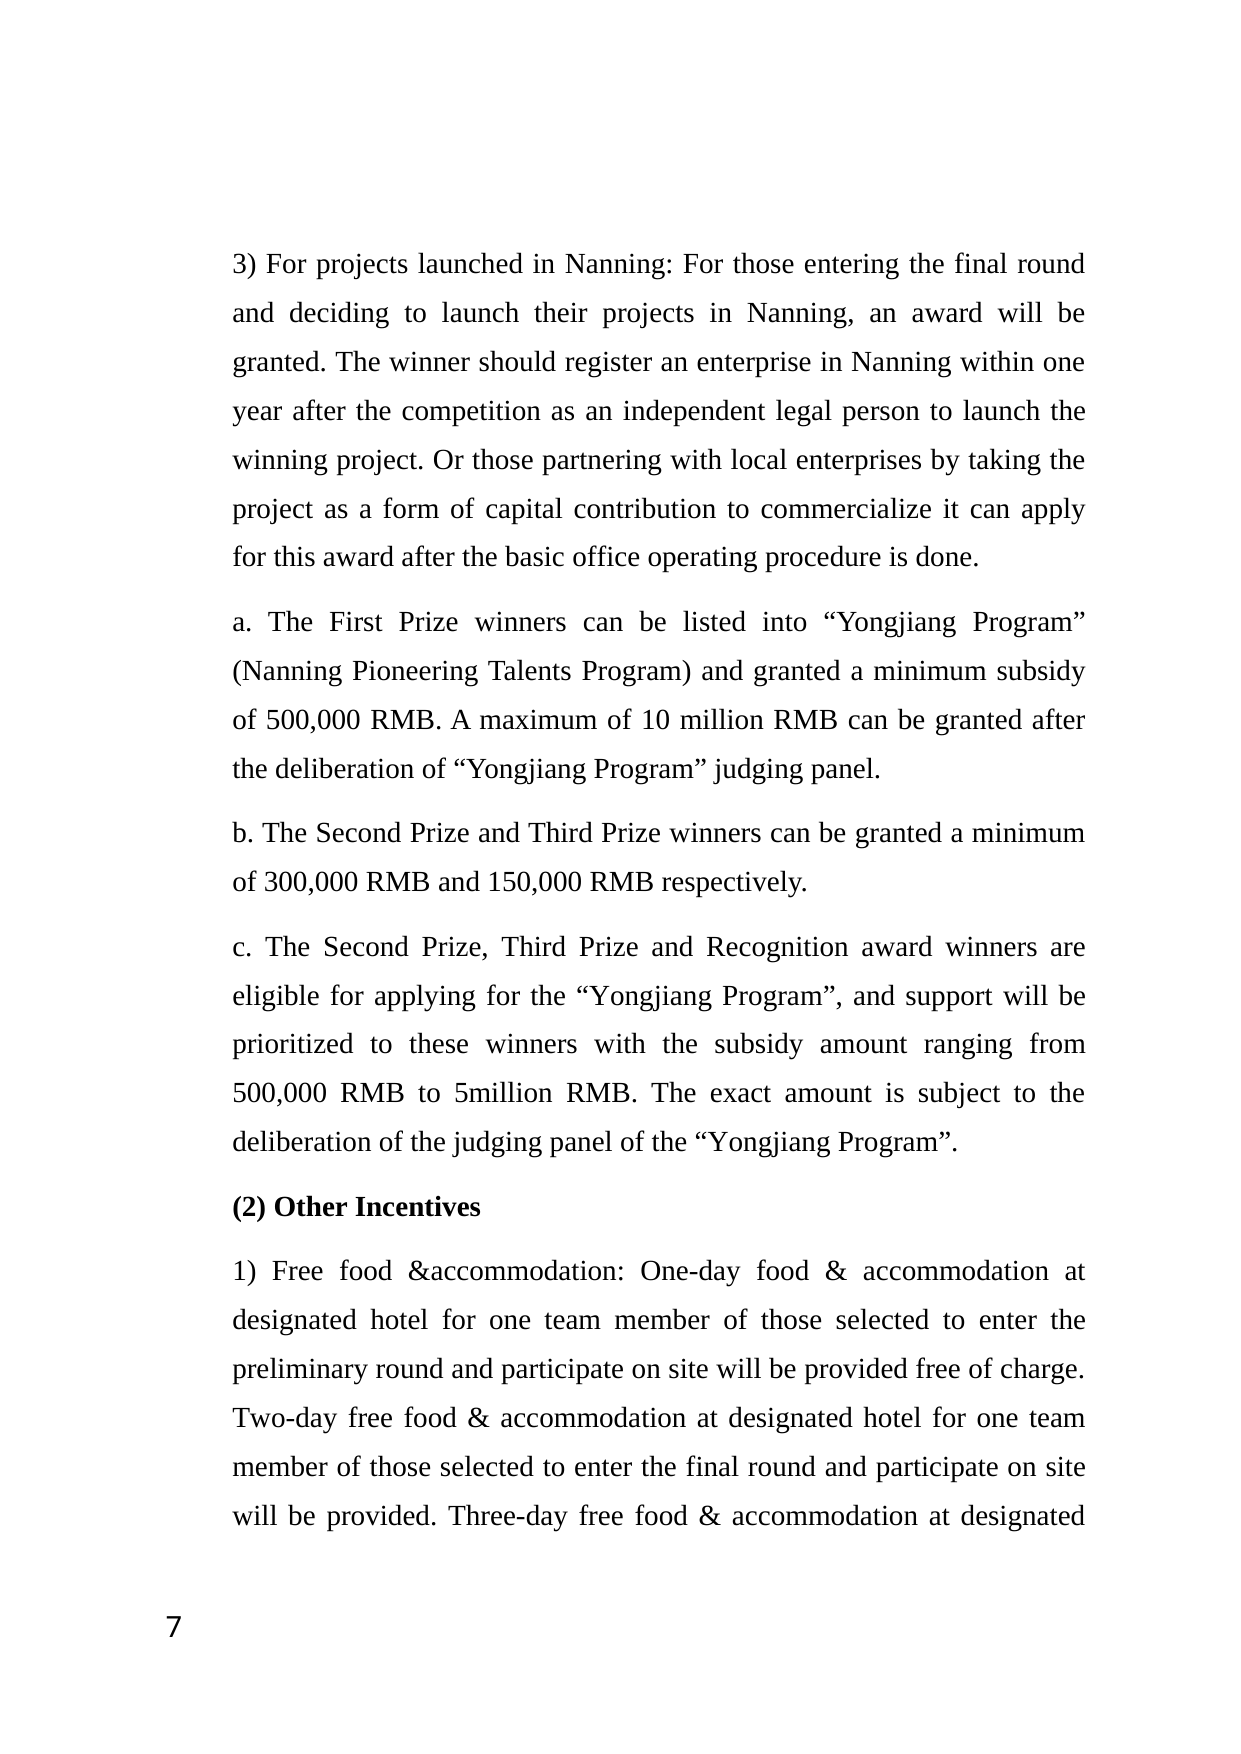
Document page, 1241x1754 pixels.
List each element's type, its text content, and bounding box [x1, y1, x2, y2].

text 3) For projects launched in Nanning: For those entering the final round and deciding to launch their projects in Nanning, an award will be granted. The winner should register an enterprise in Nanning within one year after the competition as an independent legal person to launch the winning project. Or those partnering with local enterprises by taking the project as a form of capital contribution to commercialize it can apply for this award after the basic office operating procedure is done. [232, 241, 1087, 579]
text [232, 1247, 1087, 1537]
text c. The Second Prize, Third Prize and Recognition award winners are eligible for applying for the “Yongjiang Program”, and support will be prioritized to these winners with the subsidy amount ranging from 500,000 RMB to 5million RMB. The exact amount is subject to the deliberation of the judging panel of the “Yongjiang Program”. [232, 923, 1087, 1164]
text (2) Other Incentives [232, 1183, 1087, 1228]
text b. The Second Prize and Third Prize winners can be granted a minimum of 300,000 RMB and 150,000 RMB respectively. [232, 809, 1087, 904]
text a. The First Prize winners can be listed into “Yongjiang Program” (Nanning Pioneering Talents Program) and granted a minimum subsidy of 500,000 RMB. A maximum of 10 million RMB can be granted after the deliberation of “Yongjiang Program” judging panel. [232, 598, 1087, 790]
